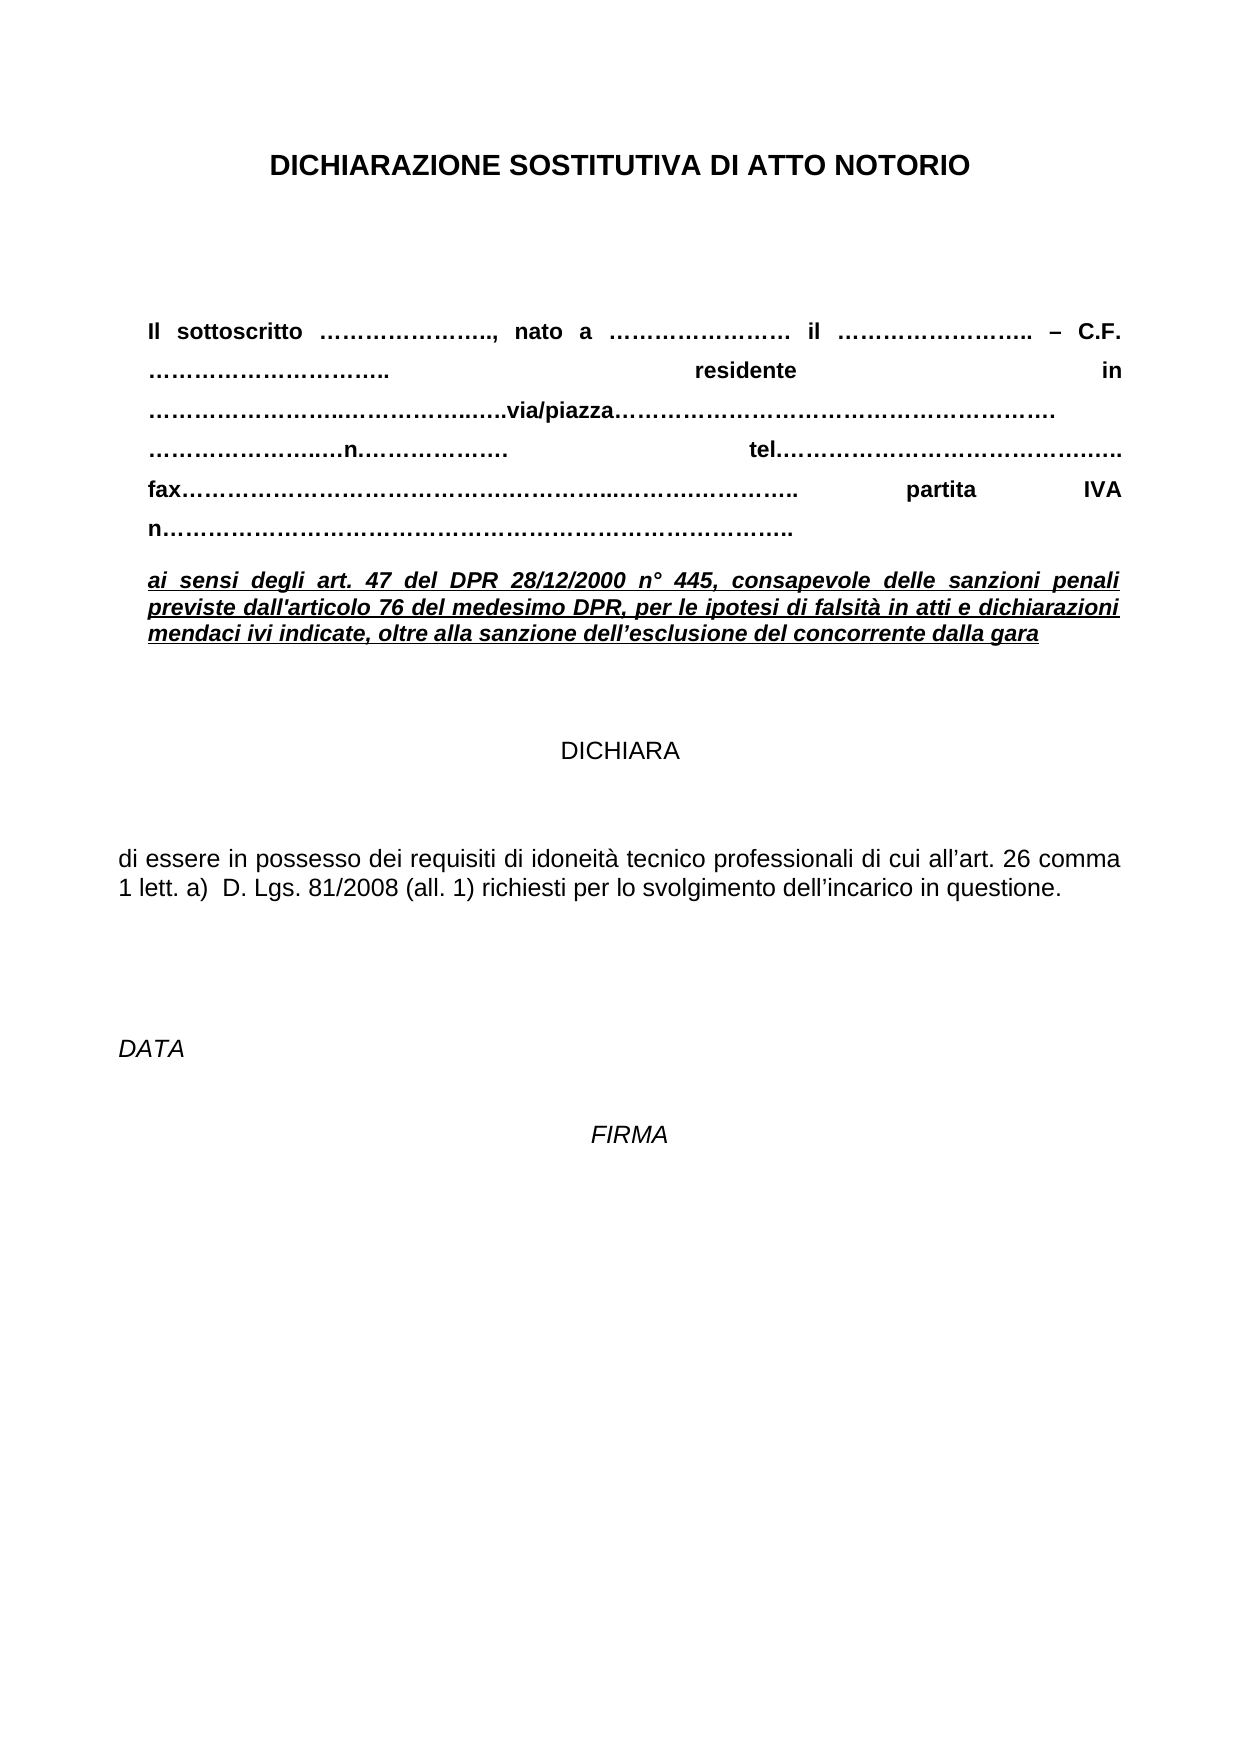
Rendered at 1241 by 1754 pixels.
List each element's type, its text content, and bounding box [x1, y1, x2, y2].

text Il sottoscritto ………………….., nato a …………………… il …………………….. – C.F. ………………………….. residente in ……………………..……………..…..via/piazza………………………………………………….…………………..…n.………………. tel.………………………………….….. fax…………………………………….…………...……….………….. partita IVA n……………………………………………………………………….. [148, 318, 1122, 541]
text DATA [118, 1034, 1122, 1063]
text FIRMA [118, 1120, 1122, 1149]
text DICHIARA [118, 736, 1122, 765]
text di essere in possesso dei requisiti di idoneità tecnico professionali di cui all’art. 26 comma 1 lett. a) D. Lgs. 81/2008 (all. 1) richiesti per lo svolgimento dell’incarico in questione. [118, 844, 1122, 901]
text DICHIARAZIONE SOSTITUTIVA DI ATTO NOTORIO [118, 148, 1122, 181]
text ai sensi degli art. 47 del DPR 28/12/2000 n° 445, consapevole delle sanzioni penali previste dall'articolo 76 del medesimo DPR, per le ipotesi di falsità in atti e dichiarazioni mendaci ivi indicate, oltre alla sanzione dell’esclusione del concorrente dalla gara [148, 567, 1122, 646]
